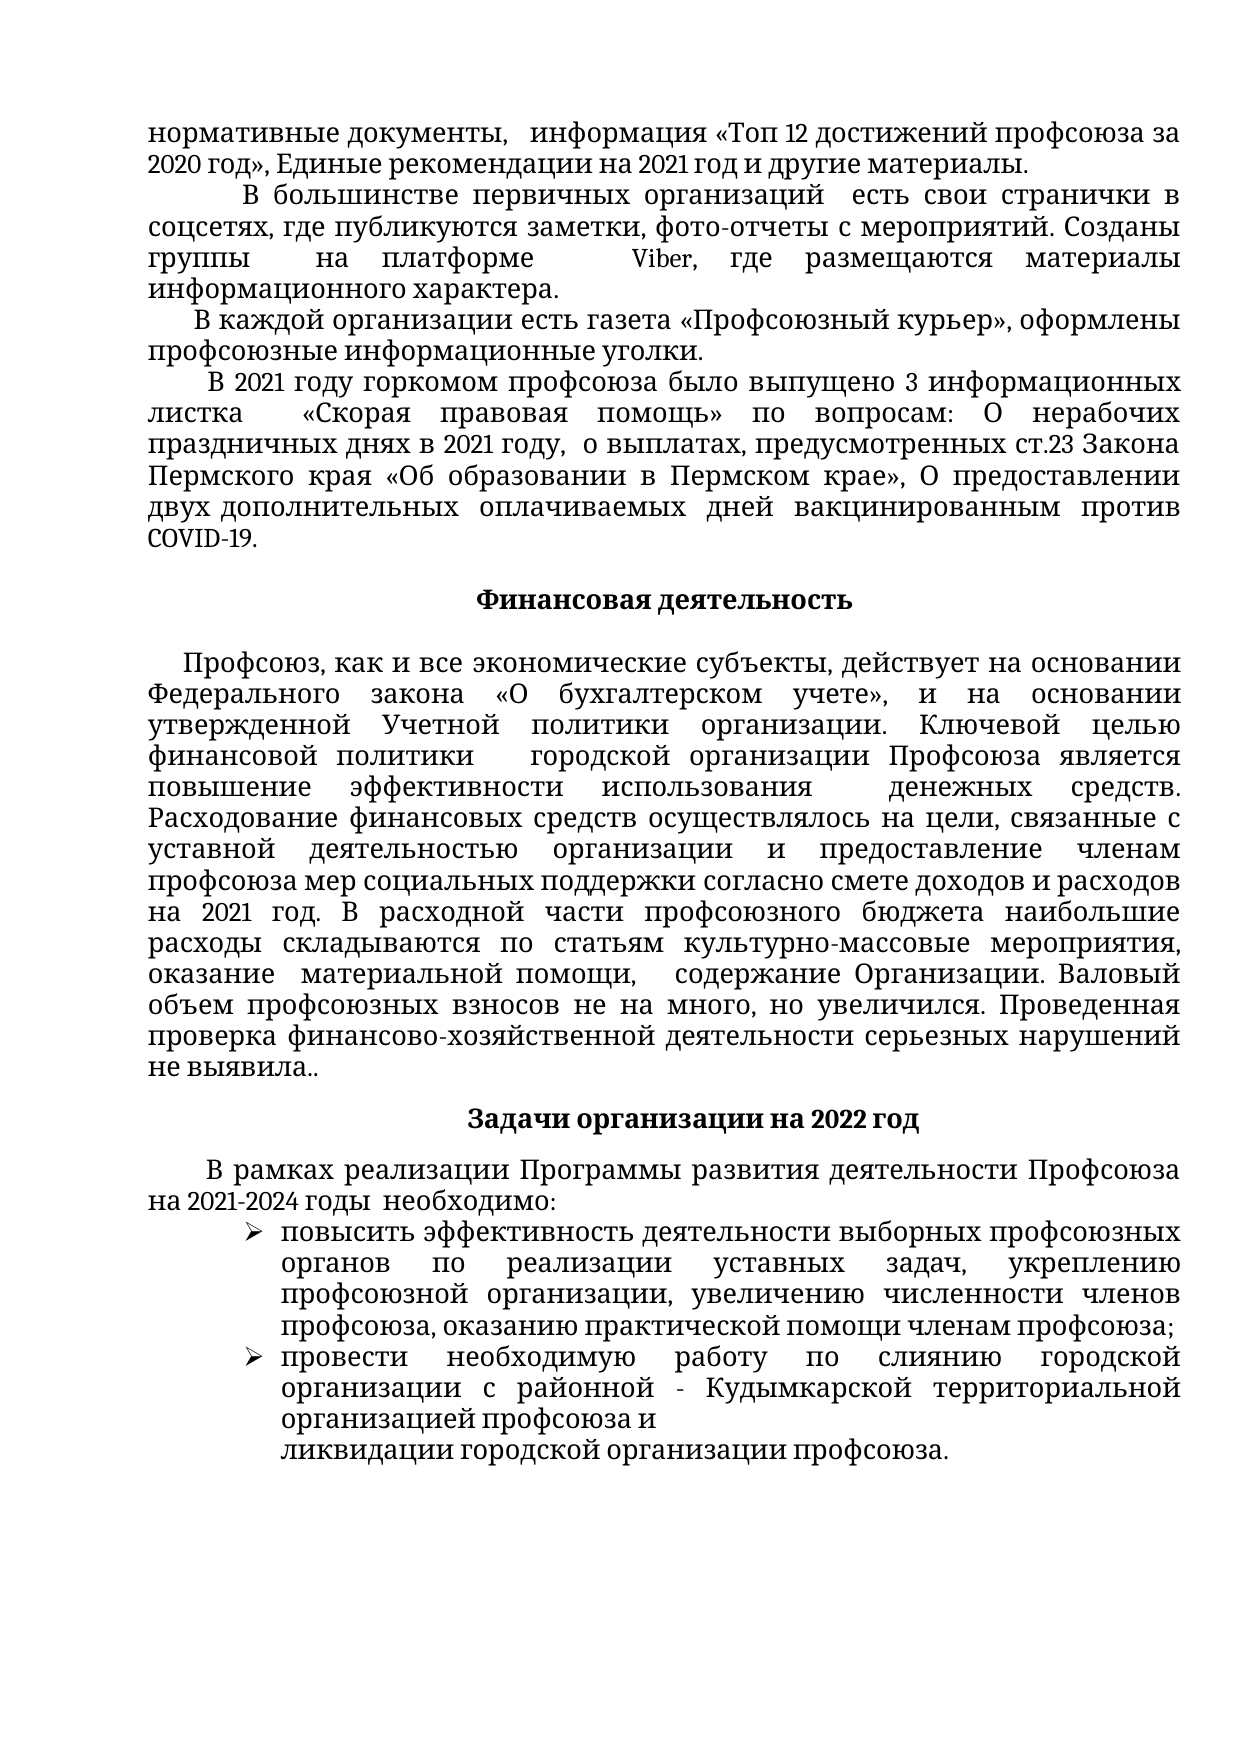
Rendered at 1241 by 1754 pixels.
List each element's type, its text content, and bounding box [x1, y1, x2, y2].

list ликвидации городской организации профсоюза. [281, 1435, 1181, 1466]
text Профсоюз, как и все экономические субъекты, действует на основании Федерального закона «О бухгалтерском учете», и на основании утвержденной Учетной политики организации. Ключевой целью финансовой политики городской организации Профсоюза является повышение эффективности использования денежных средств. Расходование финансовых средств осуществлялось на цели, связанные с уставной деятельностью организации и предоставление членам профсоюза мер социальных поддержки согласно смете доходов и расходов на 2021 год. В расходной части профсоюзного бюджета наибольшие расходы складываются по статьям культурно-массовые мероприятия, оказание материальной помощи, содержание Организации. Валовый объем профсоюзных взносов не на много, но увеличился. Проведенная проверка финансово-хозяйственной деятельности серьезных нарушений не выявила.. [148, 648, 1181, 1084]
text В 2021 году горкомом профсоюза было выпущено 3 информационных листка «Скорая правовая помощь» по вопросам: О нерабочих праздничных днях в 2021 году, о выплатах, предусмотренных ст.23 Закона Пермского края «Об образовании в Пермском крае», О предоставлении двух дополнительных оплачиваемых дней вакцинированным против COVID-19. [148, 367, 1181, 554]
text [148, 118, 1181, 180]
text В большинстве первичных организаций есть свои странички в соцсетях, где публикуются заметки, фото-отчеты с мероприятий. Созданы группы на платформе Viber, где размещаются материалы информационного характера. [148, 180, 1181, 305]
text В каждой организации есть газета «Профсоюзный курьер», оформлены профсоюзные информационные уголки. [148, 305, 1181, 367]
list повысить эффективность деятельности выборных профсоюзных органов по реализации уставных задач, укреплению профсоюзной организации, увеличению численности членов профсоюза, оказанию практической помощи членам профсоюза; [243, 1217, 1181, 1342]
list провести необходимую работу по слиянию городской организации с районной - Кудымкарской территориальной организацией профсоюза и [243, 1342, 1181, 1435]
text Финансовая деятельность [148, 585, 1181, 616]
text В рамках реализации Программы развития деятельности Профсоюза на 2021-2024 годы необходимо: [148, 1155, 1181, 1217]
text Задачи организации на 2022 год [148, 1104, 1181, 1136]
